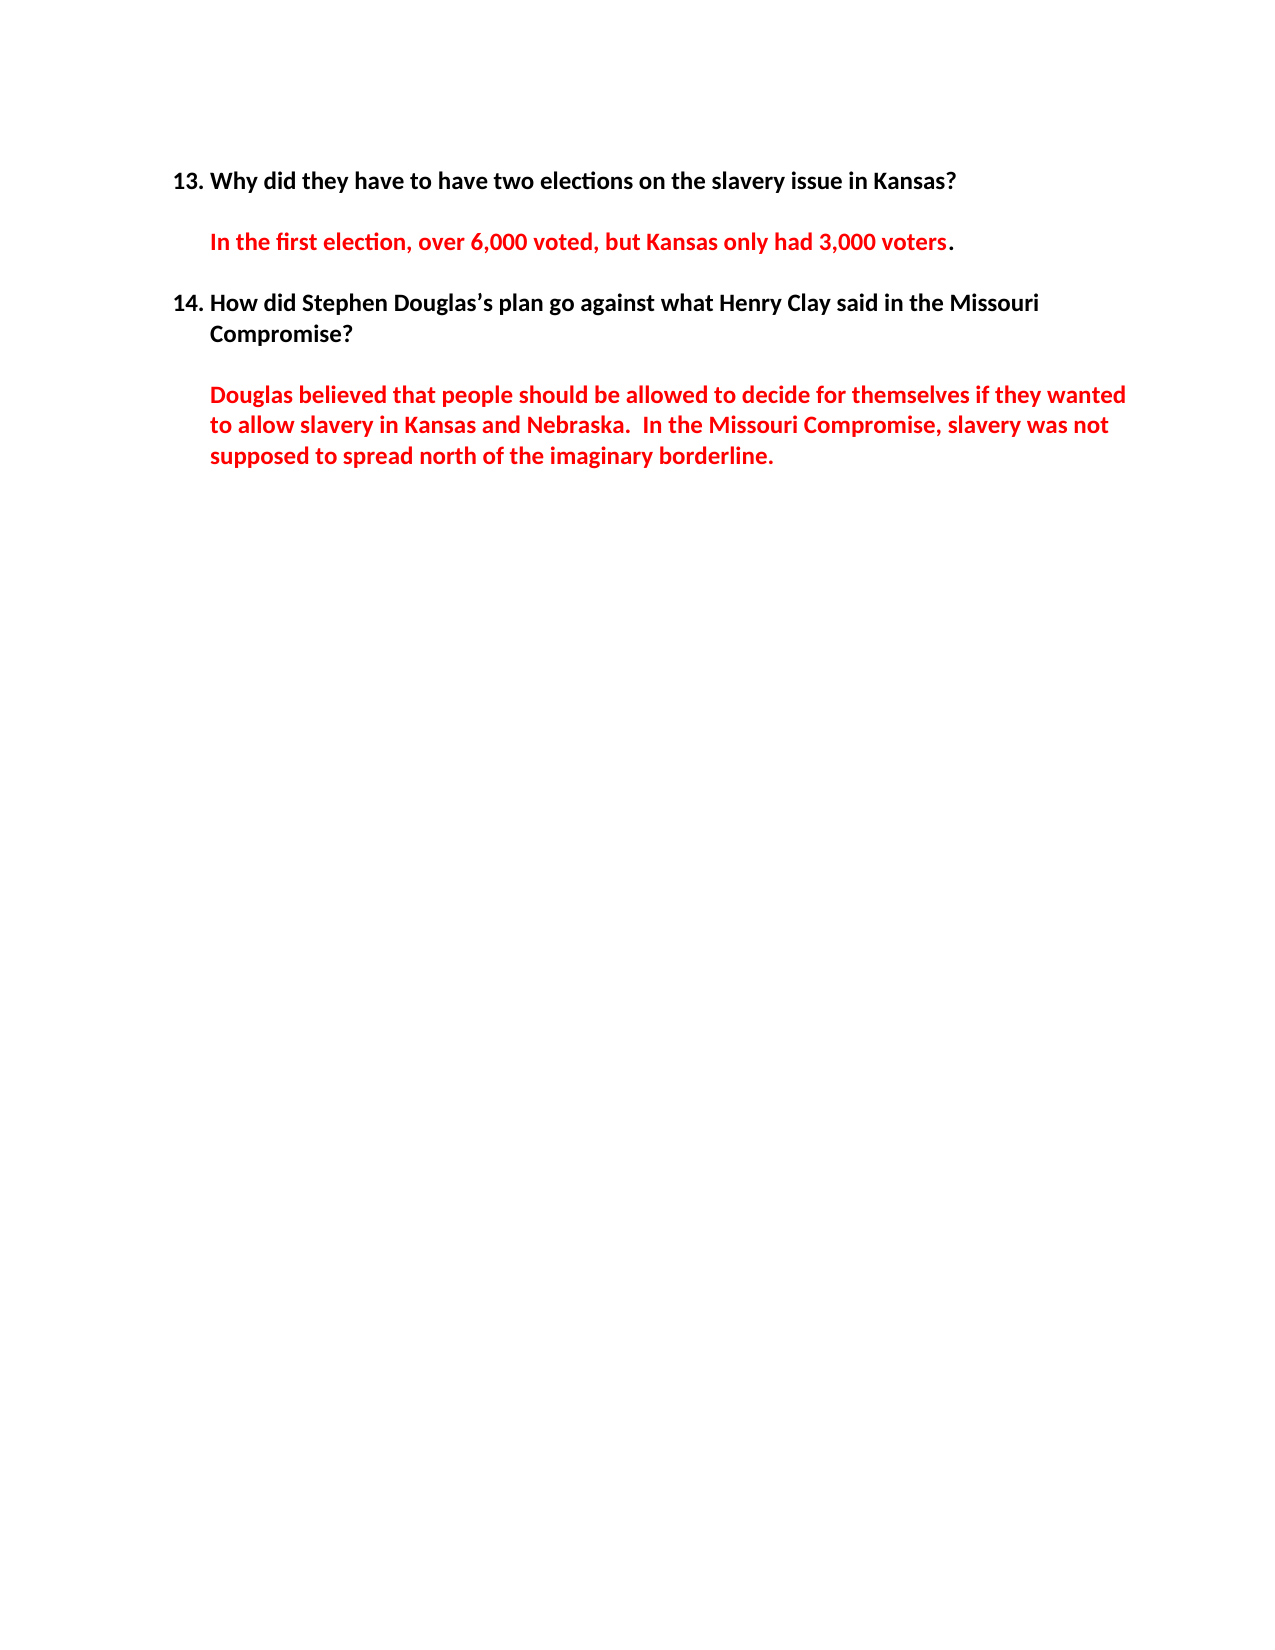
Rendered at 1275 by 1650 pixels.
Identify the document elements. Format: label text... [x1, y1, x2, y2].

text Douglas believed that people should be allowed to decide for themselves if they wanted to allow slavery in Kansas and Nebraska. In the Missouri Compromise, slavery was not supposed to spread north of the imaginary borderline. [210, 379, 1140, 471]
list How did Stephen Douglas’s plan go against what Henry Clay said in the Missouri Compromise? [172, 288, 1140, 349]
list Why did they have to have two elections on the slavery issue in Kansas? [172, 166, 1140, 196]
text In the first election, over 6,000 voted, but Kansas only had 3,000 voters. [210, 227, 1140, 257]
